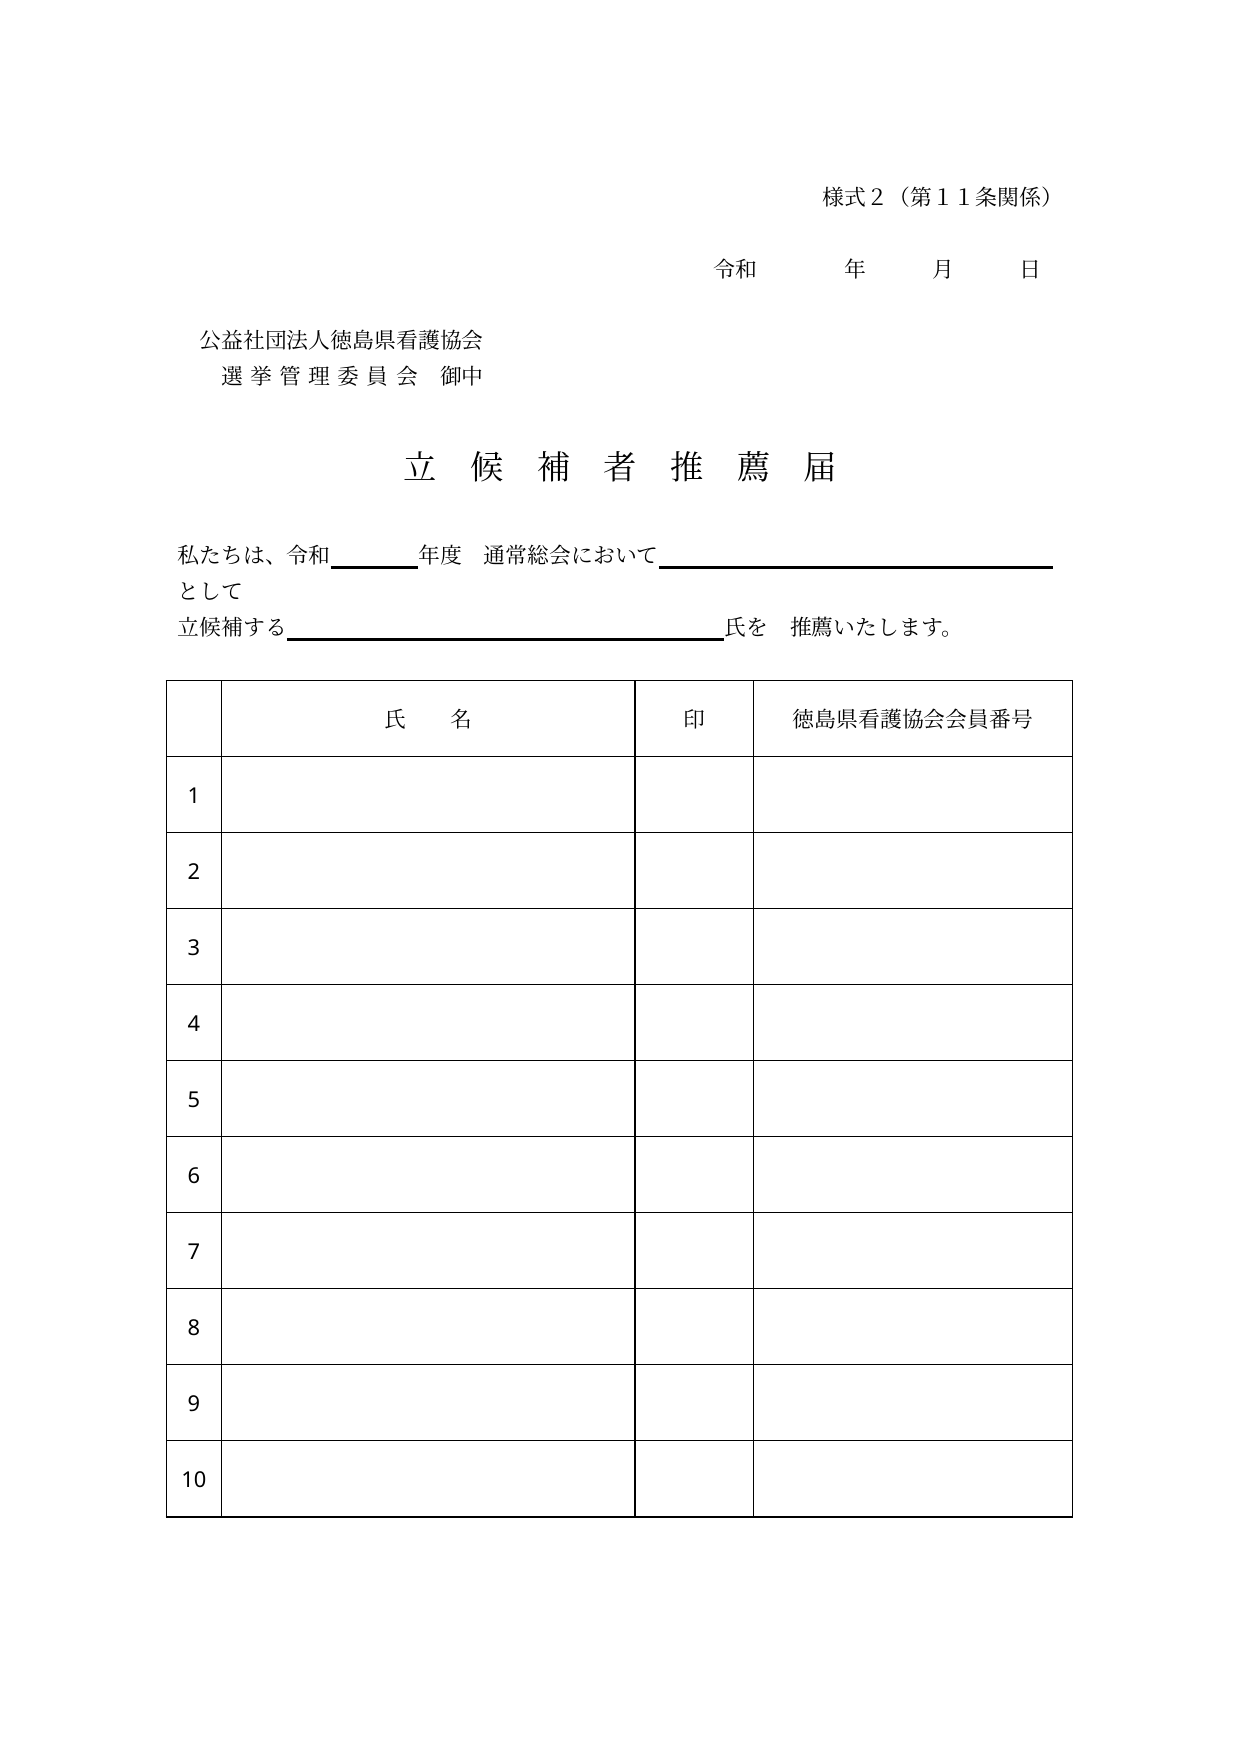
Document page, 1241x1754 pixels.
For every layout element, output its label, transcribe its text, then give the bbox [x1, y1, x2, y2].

table_cell [222, 1289, 634, 1364]
text として [177, 572, 1063, 608]
table_header 印 [636, 681, 753, 756]
table_cell [636, 1365, 753, 1440]
table_header 氏 名 [222, 681, 634, 756]
table_cell [754, 757, 1072, 832]
text 立候補する 氏を 推薦いたします。 [177, 608, 1063, 644]
table_cell [222, 985, 634, 1060]
table_cell 10 [167, 1441, 221, 1516]
table_header [167, 681, 221, 756]
table_cell 6 [167, 1137, 221, 1212]
table_cell [222, 1213, 634, 1288]
table_cell [636, 1213, 753, 1288]
table_cell 9 [167, 1365, 221, 1440]
table_cell 2 [167, 833, 221, 908]
text 立 候 補 者 推 薦 届 [177, 429, 1063, 501]
table_cell [222, 1061, 634, 1136]
table_cell [754, 909, 1072, 984]
table_cell 4 [167, 985, 221, 1060]
table_cell [222, 833, 634, 908]
table_cell [636, 1289, 753, 1364]
table_cell [636, 909, 753, 984]
text 公益社団法人徳島県看護協会 [177, 322, 1063, 357]
table_cell [754, 985, 1072, 1060]
table_cell [222, 909, 634, 984]
table_cell [636, 1061, 753, 1136]
table_cell [754, 1289, 1072, 1364]
table_cell 5 [167, 1061, 221, 1136]
table_cell [222, 1137, 634, 1212]
text 私たちは、令和 年度 通常総会において [177, 537, 1063, 572]
table_header 徳島県看護協会会員番号 [754, 681, 1072, 756]
table_cell [754, 1365, 1072, 1440]
table_cell [636, 1137, 753, 1212]
table_cell [222, 1441, 634, 1516]
table_cell [636, 833, 753, 908]
text 様式２（第１１条関係） [177, 178, 1063, 214]
text 令和 年 月 日 [177, 250, 1041, 286]
table_cell [754, 1441, 1072, 1516]
table_cell [754, 833, 1072, 908]
table_cell [636, 1441, 753, 1516]
table_cell [754, 1213, 1072, 1288]
table_cell 3 [167, 909, 221, 984]
table_cell [636, 985, 753, 1060]
table_cell [636, 757, 753, 832]
table_cell 8 [167, 1289, 221, 1364]
table_cell [222, 757, 634, 832]
table_cell [754, 1061, 1072, 1136]
table_cell 7 [167, 1213, 221, 1288]
text 選挙管理委員会 御中 [177, 357, 1063, 393]
table_cell [222, 1365, 634, 1440]
table_cell 1 [167, 757, 221, 832]
table_cell [754, 1137, 1072, 1212]
